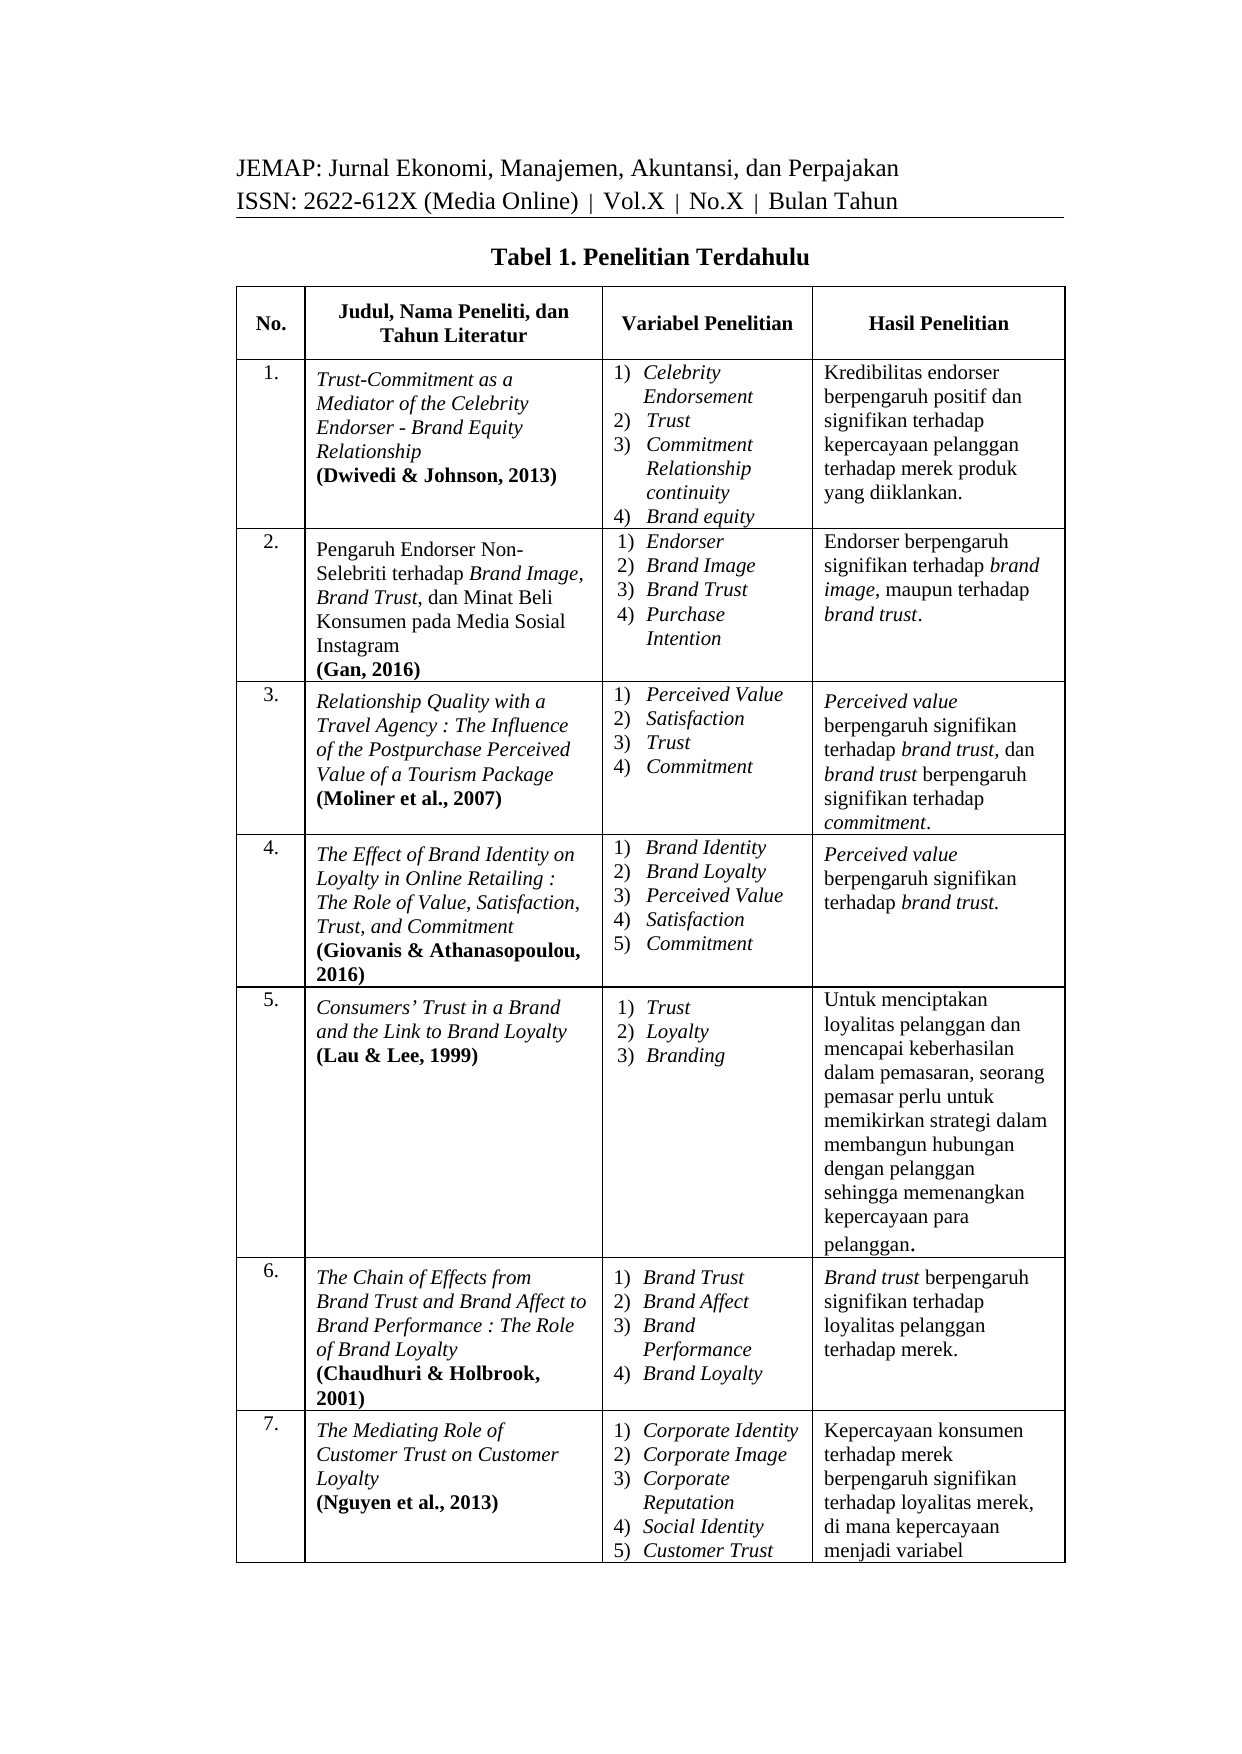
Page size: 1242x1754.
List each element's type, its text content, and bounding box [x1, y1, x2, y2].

table_cell The Effect of Brand Identity on Loyalty in Online Retailing : The Role of Value, Satisfaction, Trust, and Commitment (Giovanis & Athanasopoulou, 2016) [306, 835, 602, 986]
table_cell Consumers’ Trust in a Brand and the Link to Brand Loyalty (Lau & Lee, 1999) [306, 988, 602, 1257]
text Tabel 1. Penelitian Terdahulu [236, 242, 1064, 271]
table_cell Kredibilitas endorser berpengaruh positif dan signifikan terhadap kepercayaan pelanggan terhadap merek produk yang diiklankan. [813, 360, 1064, 528]
table_cell Celebrity Endorsement Trust Commitment Relationship continuity Brand equity [603, 360, 812, 528]
table_cell Endorser Brand Image Brand Trust Purchase Intention [603, 529, 812, 681]
table_cell The Chain of Effects from Brand Trust and Brand Affect to Brand Performance : The Role of Brand Loyalty (Chaudhuri & Holbrook, 2001) [306, 1258, 602, 1409]
table_cell 6. [237, 1258, 304, 1409]
table_header Variabel Penelitian [603, 287, 812, 359]
table_cell Endorser berpengaruh signifikan terhadap brand image, maupun terhadap brand trust. [813, 529, 1064, 681]
table_cell Pengaruh Endorser Non-Selebriti terhadap Brand Image, Brand Trust, dan Minat Beli Konsumen pada Media Sosial Instagram (Gan, 2016) [306, 529, 602, 681]
table_cell Brand Identity Brand Loyalty Perceived Value Satisfaction Commitment [603, 835, 812, 986]
table_cell Perceived Value Satisfaction Trust Commitment [603, 682, 812, 834]
table_cell Untuk menciptakan loyalitas pelanggan dan mencapai keberhasilan dalam pemasaran, seorang pemasar perlu untuk memikirkan strategi dalam membangun hubungan dengan pelanggan sehingga memenangkan kepercayaan para pelanggan. [813, 988, 1064, 1257]
table_cell 4. [237, 835, 304, 986]
table_header No. [237, 287, 304, 359]
table_header Judul, Nama Peneliti, dan Tahun Literatur [306, 287, 602, 359]
table_cell Brand trust berpengaruh signifikan terhadap loyalitas pelanggan terhadap merek. [813, 1258, 1064, 1409]
table_cell Relationship Quality with a Travel Agency : The Influence of the Postpurchase Perceived Value of a Tourism Package (Moliner et al., 2007) [306, 682, 602, 834]
table_cell 3. [237, 682, 304, 834]
table_cell 1. [237, 360, 304, 528]
table_cell 2. [237, 529, 304, 681]
table_cell 7. [237, 1411, 304, 1562]
table_cell 5. [237, 988, 304, 1257]
table_header Hasil Penelitian [813, 287, 1064, 359]
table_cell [603, 1411, 812, 1562]
table_cell Trust-Commitment as a Mediator of the Celebrity Endorser - Brand Equity Relationship (Dwivedi & Johnson, 2013) [306, 360, 602, 528]
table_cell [813, 1411, 1064, 1562]
table_cell Trust Loyalty Branding [603, 988, 812, 1257]
table_cell Perceived value berpengaruh signifikan terhadap brand trust. [813, 835, 1064, 986]
table_cell Perceived value berpengaruh signifikan terhadap brand trust, dan brand trust berpengaruh signifikan terhadap commitment. [813, 682, 1064, 834]
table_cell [306, 1411, 602, 1562]
table_cell Brand Trust Brand Affect Brand Performance Brand Loyalty [603, 1258, 812, 1409]
